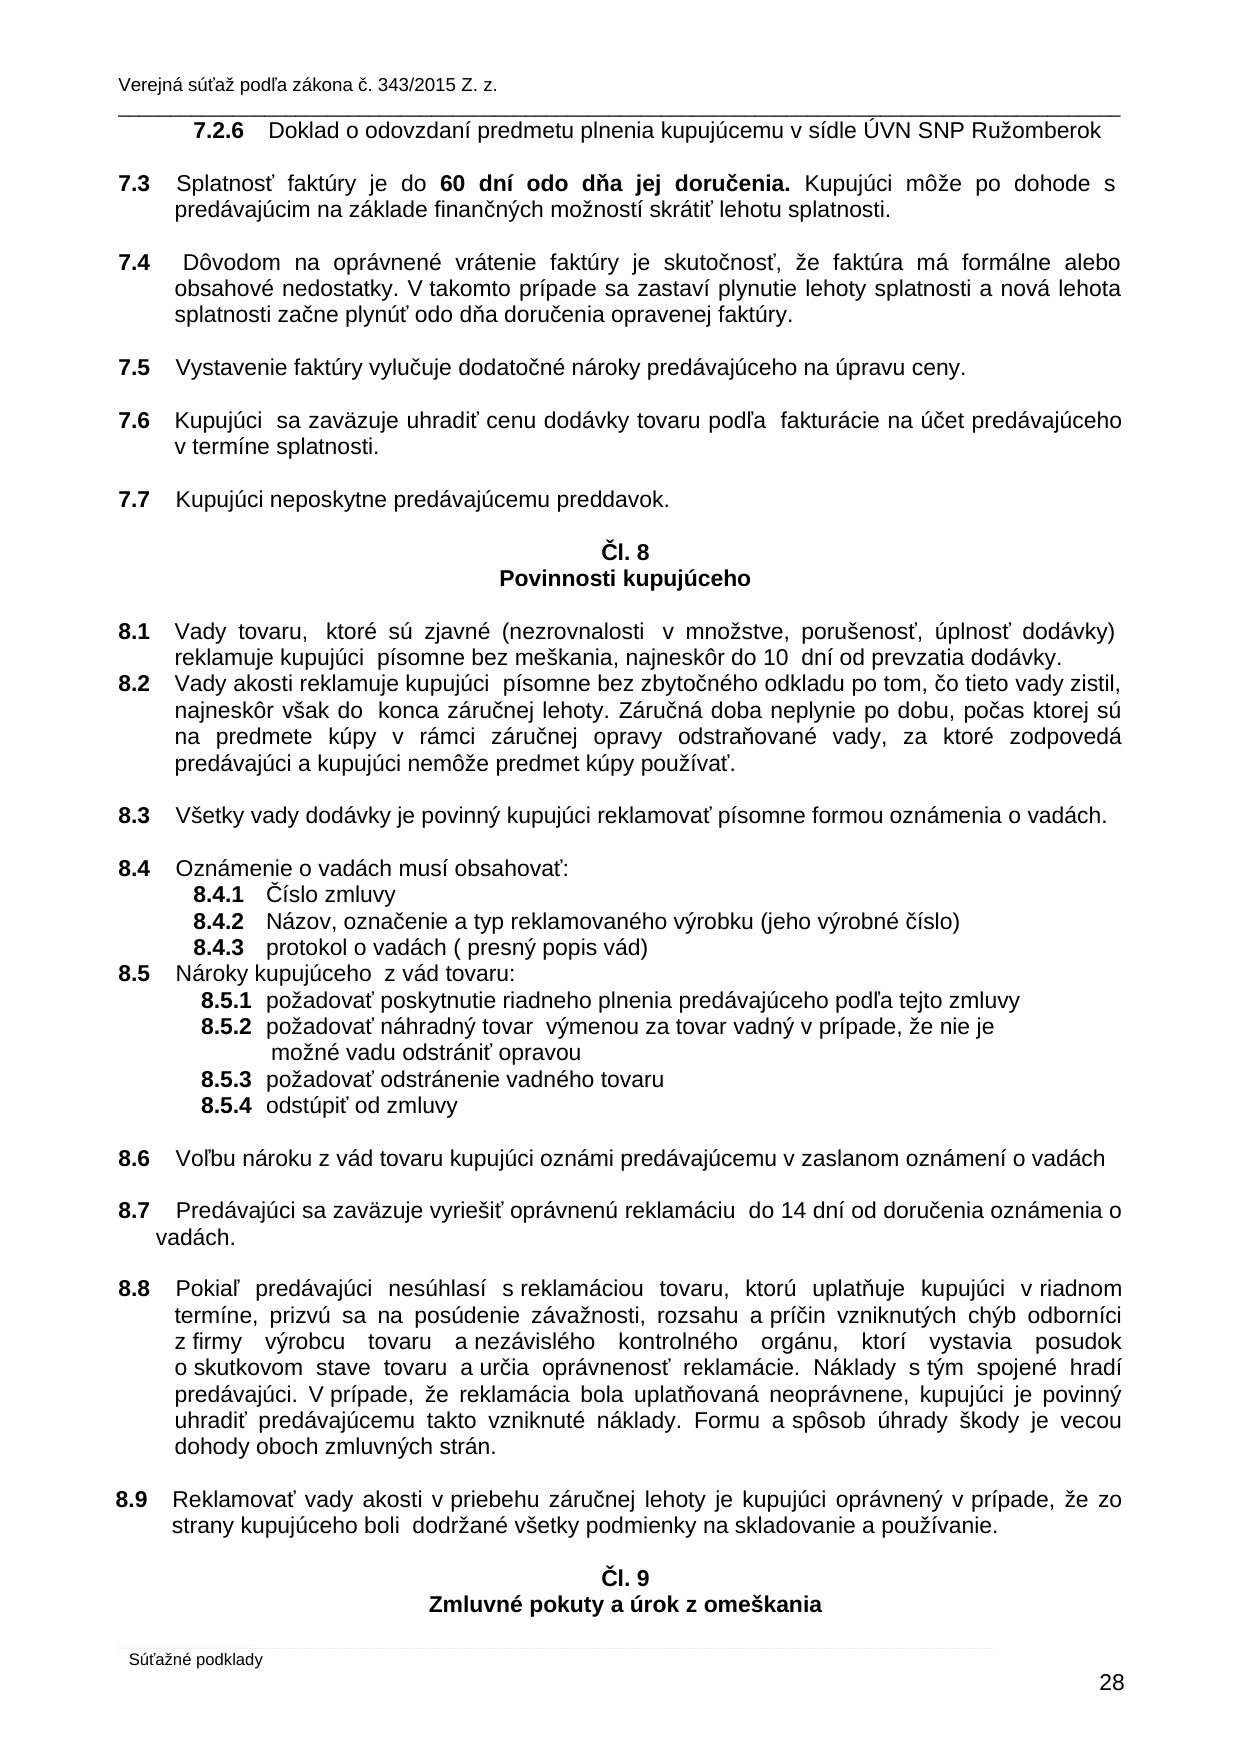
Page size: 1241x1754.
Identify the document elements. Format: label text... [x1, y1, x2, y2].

text 7.4 Dôvodom na oprávnené vrátenie faktúry je skutočnosť, že faktúra má formálne alebo obsahové nedostatky. V takomto prípade sa zastaví plynutie lehoty splatnosti a nová lehota splatnosti začne plynúť odo dňa doručenia opravenej faktúry. [118, 249, 1122, 328]
text 8.2 Vady akosti reklamuje kupujúci písomne bez zbytočného odkladu po tom, čo tieto vady zistil, najneskôr však do konca záručnej lehoty. Záručná doba neplynie po dobu, počas ktorej sú na predmete kúpy v rámci záručnej opravy odstraňované vady, za ktoré zodpovedá predávajúci a kupujúci nemôže predmet kúpy používať. [118, 670, 1122, 776]
text 8.5.3 požadovať odstránenie vadného tovaru [118, 1066, 1122, 1092]
text 8.5.4 odstúpiť od zmluvy [118, 1092, 1122, 1118]
text 8.3 Všetky vady dodávky je povinný kupujúci reklamovať písomne formou oznámenia o vadách. [118, 802, 1122, 828]
text 8.4.2 Názov, označenie a typ reklamovaného výrobku (jeho výrobné číslo) [193, 908, 1122, 934]
text 8.7 Predávajúci sa zaväzuje vyriešiť oprávnenú reklamáciu do 14 dní od doručenia oznámenia o vadách. [118, 1197, 1122, 1250]
text 8.5 Nároky kupujúceho z vád tovaru: [118, 960, 1122, 987]
text 7.2.6 Doklad o odovzdaní predmetu plnenia kupujúcemu v sídle ÚVN SNP Ružomberok [193, 117, 1122, 143]
text Zmluvné pokuty a úrok z omeškania [118, 1591, 1132, 1618]
text 8.4.1 Číslo zmluvy [193, 881, 1122, 908]
text 8.5.1 požadovať poskytnutie riadneho plnenia predávajúceho podľa tejto zmluvy [118, 987, 1122, 1013]
text 7.6 Kupujúci sa zaväzuje uhradiť cenu dodávky tovaru podľa fakturácie na účet predávajúceho v termíne splatnosti. [118, 407, 1122, 459]
text 8.9 Reklamovať vady akosti v priebehu záručnej lehoty je kupujúci oprávnený v prípade, že zo strany kupujúceho boli dodržané všetky podmienky na skladovanie a používanie. [115, 1486, 1122, 1539]
text 7.3 Splatnosť faktúry je do 60 dní odo dňa jej doručenia. Kupujúci môže po dohode s predávajúcim na základe finančných možností skrátiť lehotu splatnosti. [118, 170, 1122, 222]
text 8.8 Pokiaľ predávajúci nesúhlasí s reklamáciou tovaru, ktorú uplatňuje kupujúci v riadnom termíne, prizvú sa na posúdenie závažnosti, rozsahu a príčin vzniknutých chýb odborníci z firmy výrobcu tovaru a nezávislého kontrolného orgánu, ktorí vystavia posudok o skutkovom stave tovaru a určia oprávnenosť reklamácie. Náklady s tým spojené hradí predávajúci. V prípade, že reklamácia bola uplatňovaná neoprávnene, kupujúci je povinný uhradiť predávajúcemu takto vzniknuté náklady. Formu a spôsob úhrady škody je vecou dohody oboch zmluvných strán. [118, 1275, 1122, 1460]
text možné vadu odstrániť opravou [118, 1039, 1122, 1066]
text 8.6 Voľbu nároku z vád tovaru kupujúci oznámi predávajúcemu v zaslanom oznámení o vadách [118, 1145, 1122, 1171]
text 8.1 Vady tovaru, ktoré sú zjavné (nezrovnalosti v množstve, porušenosť, úplnosť dodávky) reklamuje kupujúci písomne bez meškania, najneskôr do 10 dní od prevzatia dodávky. [118, 618, 1122, 670]
text 7.7 Kupujúci neposkytne predávajúcemu preddavok. [118, 486, 1122, 512]
text Čl. 9 [118, 1565, 1132, 1591]
text 8.5.2 požadovať náhradný tovar výmenou za tovar vadný v prípade, že nie je [118, 1013, 1122, 1039]
text Povinnosti kupujúceho [118, 565, 1132, 591]
text 7.5 Vystavenie faktúry vylučuje dodatočné nároky predávajúceho na úpravu ceny. [118, 354, 1122, 381]
text 8.4.3 protokol o vadách ( presný popis vád) [193, 934, 1122, 960]
text Čl. 8 [118, 539, 1132, 565]
text 8.4 Oznámenie o vadách musí obsahovať: [118, 855, 1122, 881]
